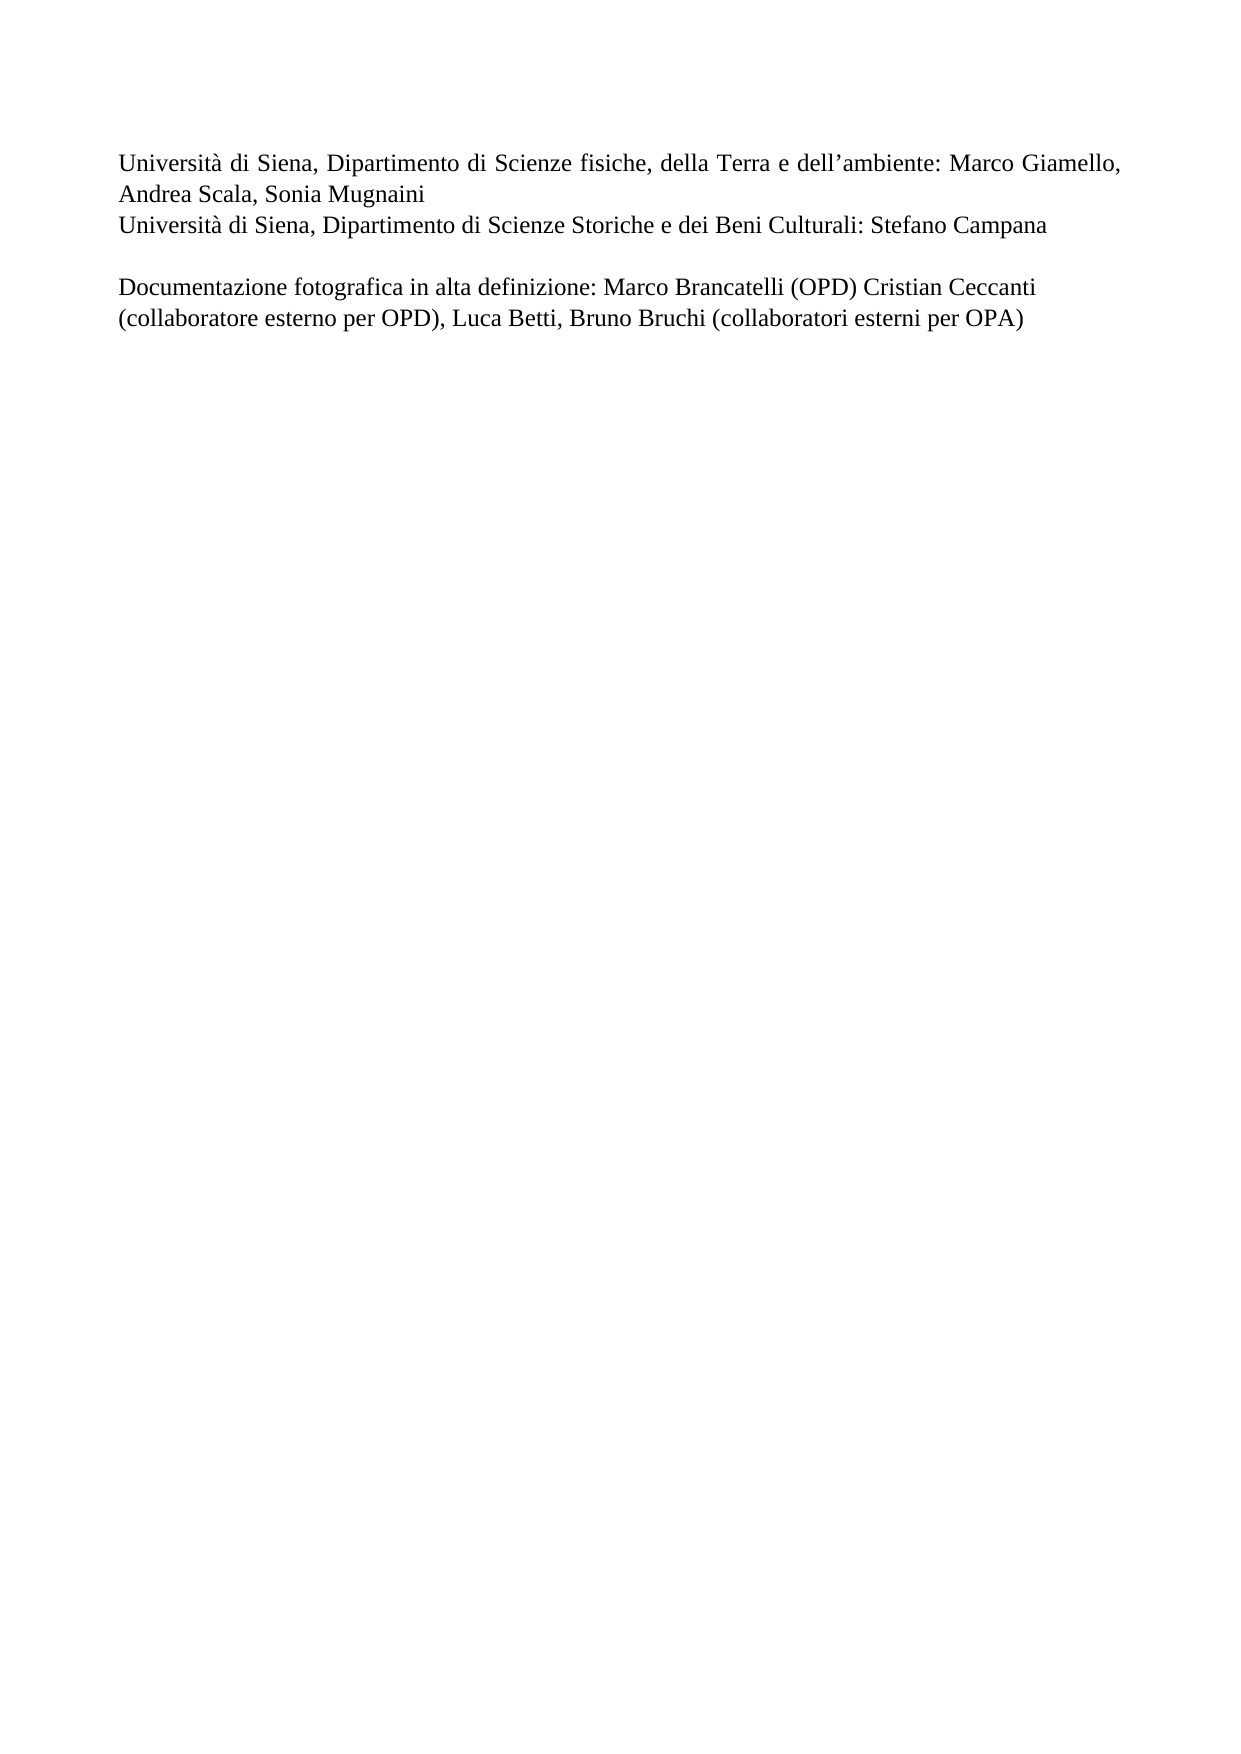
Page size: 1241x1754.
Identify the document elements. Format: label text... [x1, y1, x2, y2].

text Documentazione fotografica in alta definizione: Marco Brancatelli (OPD) Cristian Ceccanti [118, 272, 1122, 301]
text Università di Siena, Dipartimento di Scienze Storiche e dei Beni Culturali: Stefano Campana [118, 210, 1122, 238]
text (collaboratore esterno per OPD), Luca Betti, Bruno Bruchi (collaboratori esterni per OPA) [118, 303, 1122, 332]
text Università di Siena, Dipartimento di Scienze fisiche, della Terra e dell’ambiente: Marco Giamello, Andrea Scala, Sonia Mugnaini [118, 148, 1122, 207]
